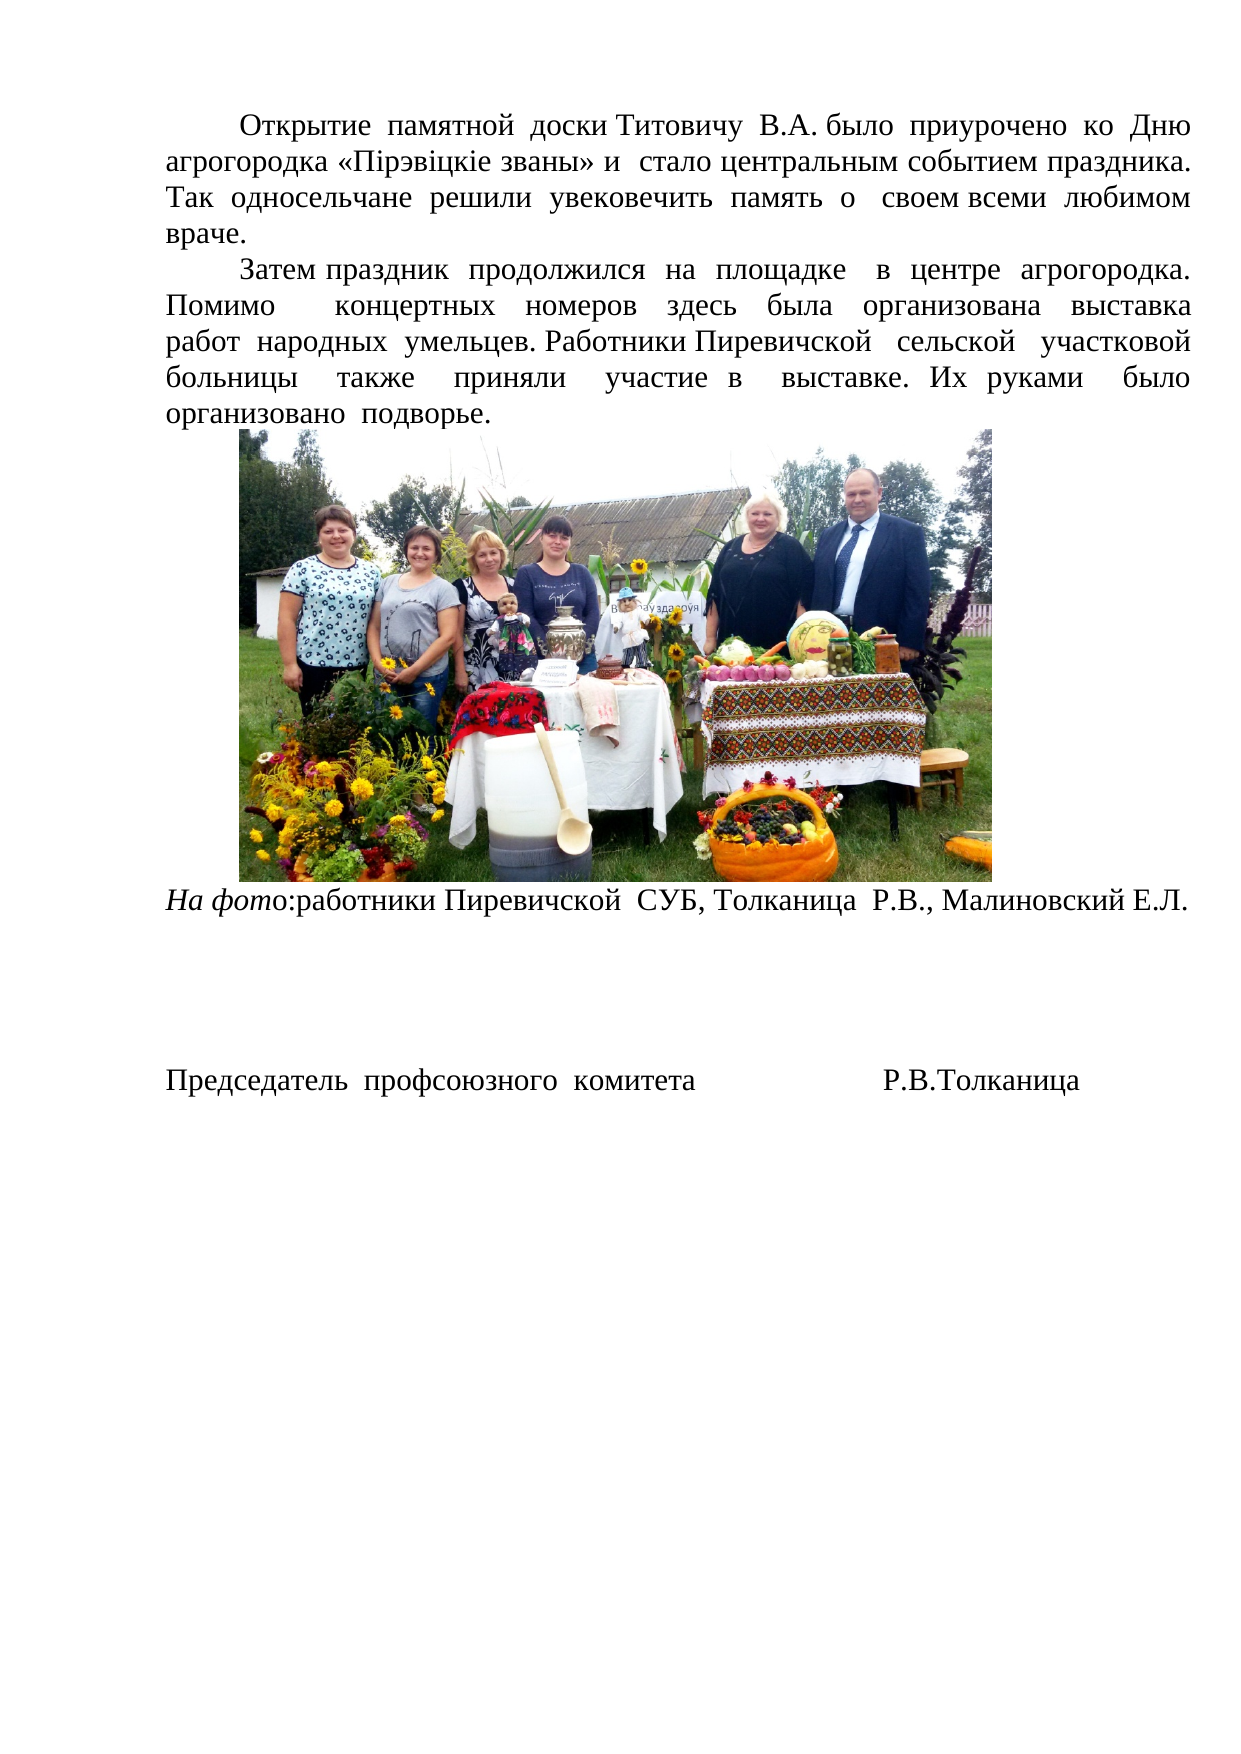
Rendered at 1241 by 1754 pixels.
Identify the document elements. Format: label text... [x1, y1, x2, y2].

text Затем праздник продолжился на площадке в центре агрогородка. Помимо концертных номеров здесь была организована выставка работ народных умельцев. Работники Пиревичской сельской участковой больницы также приняли участие в выставке. Их руками было организовано подворье. [165, 250, 1193, 430]
text На фото:работники Пиревичской СУБ, Толканица Р.В., Малиновский Е.Л. [165, 881, 1193, 917]
text Открытие памятной доски Титовичу В.А. было приурочено ко Дню агрогородка «Пiрэвiцкiе званы» и стало центральным событием праздника. Так односельчане решили увековечить память о своем всеми любимом враче. [165, 106, 1193, 250]
picture [239, 429, 992, 882]
text Председатель профсоюзного комитета Р.В.Толканица [165, 1061, 1193, 1097]
